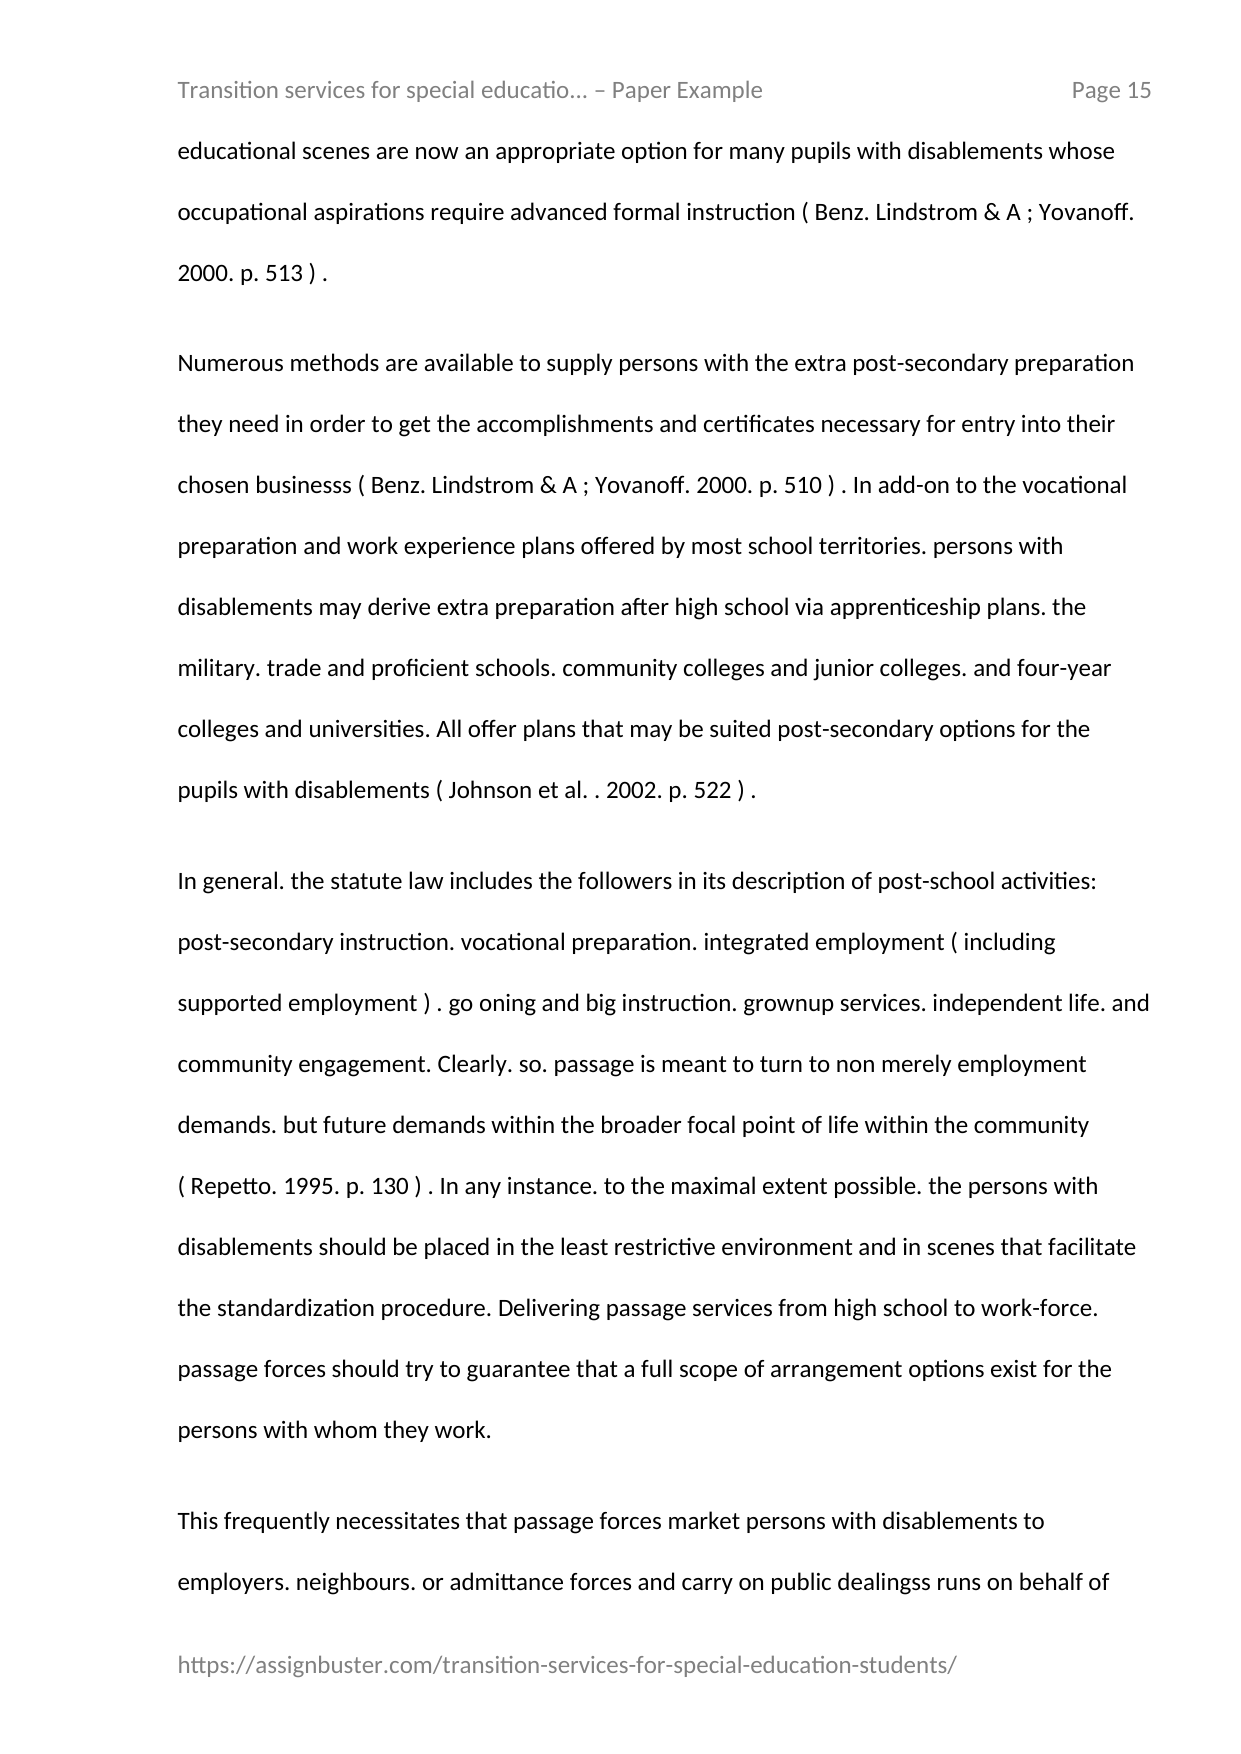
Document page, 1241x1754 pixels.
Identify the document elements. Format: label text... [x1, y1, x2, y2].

text In general. the statute law includes the followers in its description of post-school activities: post-secondary instruction. vocational preparation. integrated employment ( including supported employment ) . go oning and big instruction. grownup services. independent life. and community engagement. Clearly. so. passage is meant to turn to non merely employment demands. but future demands within the broader focal point of life within the community ( Repetto. 1995. p. 130 ) . In any instance. to the maximal extent possible. the persons with disablements should be placed in the least restrictive environment and in scenes that facilitate the standardization procedure. Delivering passage services from high school to work-force. passage forces should try to guarantee that a full scope of arrangement options exist for the persons with whom they work. [177, 865, 1152, 1445]
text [177, 135, 1152, 287]
text Numerous methods are available to supply persons with the extra post-secondary preparation they need in order to get the accomplishments and certificates necessary for entry into their chosen businesss ( Benz. Lindstrom & A ; Yovanoff. 2000. p. 510 ) . In add-on to the vocational preparation and work experience plans offered by most school territories. persons with disablements may derive extra preparation after high school via apprenticeship plans. the military. trade and proficient schools. community colleges and junior colleges. and four-year colleges and universities. All offer plans that may be suited post-secondary options for the pupils with disablements ( Johnson et al. . 2002. p. 522 ) . [177, 347, 1152, 805]
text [177, 1505, 1152, 1597]
